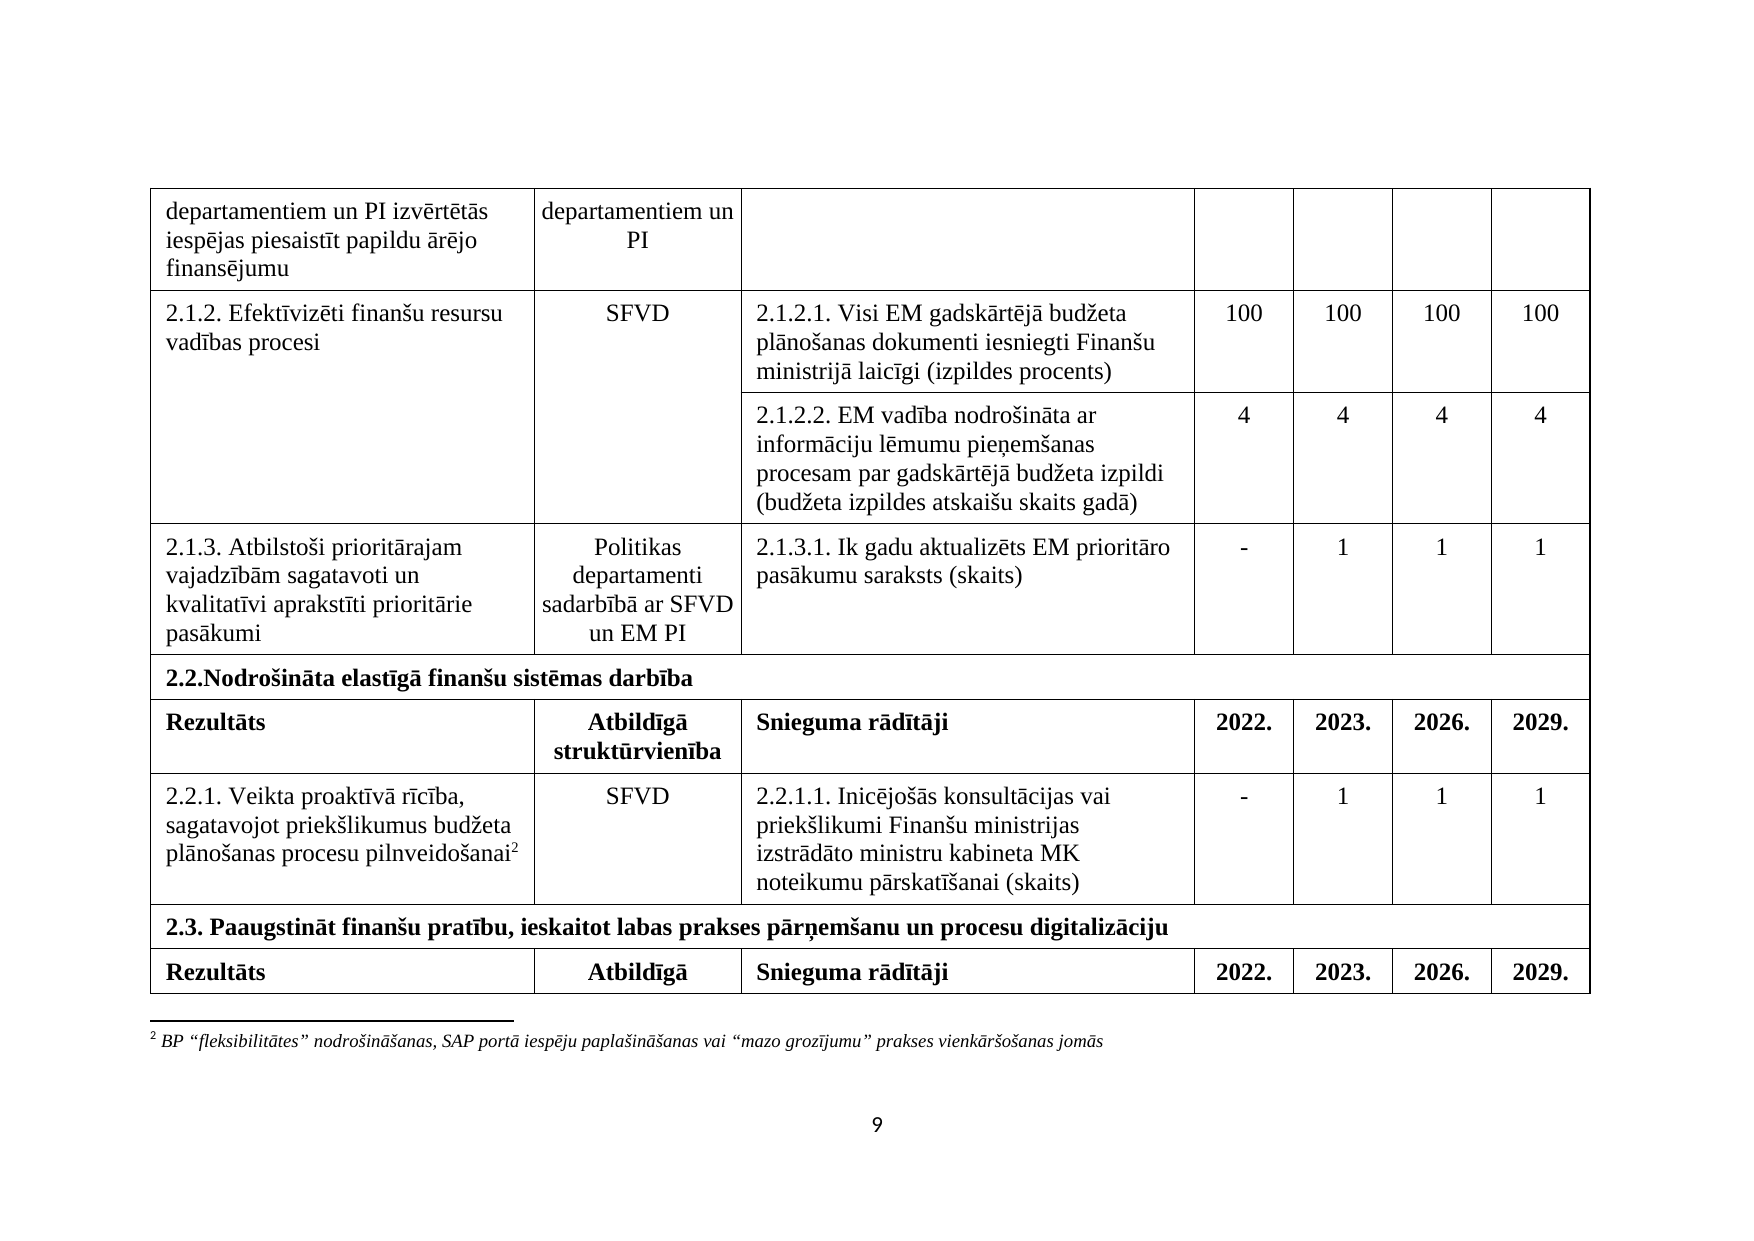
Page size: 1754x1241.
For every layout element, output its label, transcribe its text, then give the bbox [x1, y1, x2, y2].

table_cell 1 [1492, 774, 1589, 903]
table_cell 1 [1393, 524, 1491, 654]
table_cell Atbildīgā struktūrvienība [535, 700, 741, 772]
table_cell - [1195, 189, 1293, 290]
table_cell 2022. [1195, 700, 1293, 772]
table_cell 2.2.Nodrošināta elastīgā finanšu sistēmas darbība [151, 655, 1589, 699]
table_cell 2029. [1492, 700, 1589, 772]
table_cell 2.2.1. Veikta proaktīvā rīcība, sagatavojot priekšlikumus budžeta plānošanas procesu pilnveidošanai [151, 774, 534, 903]
table_cell 2026. [1393, 700, 1491, 772]
table_cell Rezultāts [151, 949, 534, 993]
table_cell 100 [1492, 291, 1589, 392]
table_cell 2.1.3.1. Ik gadu aktualizēts EM prioritāro pasākumu saraksts (skaits) [742, 524, 1194, 654]
table_cell 2.2.1.1. Inicējošās konsultācijas vai priekšlikumi Finanšu ministrijas izstrādāto ministru kabineta MK noteikumu pārskatīšanai (skaits) [742, 774, 1194, 903]
table_cell 1 [1492, 189, 1589, 290]
table_cell SFVD [535, 774, 741, 903]
table_cell Snieguma rādītāji [742, 700, 1194, 772]
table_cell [535, 949, 741, 993]
table_cell Snieguma rādītāji [742, 949, 1194, 993]
table_cell - [1195, 524, 1293, 654]
table_cell 2022. [1195, 949, 1293, 993]
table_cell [535, 189, 741, 290]
table_cell SFVD [535, 291, 741, 523]
table_cell 1 [1294, 189, 1392, 290]
table_cell 2026. [1393, 949, 1491, 993]
table_cell 4 [1294, 393, 1392, 523]
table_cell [742, 189, 1194, 290]
table_cell 1 [1492, 524, 1589, 654]
table_cell 4 [1492, 393, 1589, 523]
table_cell 2.3. Paaugstināt finanšu pratību, ieskaitot labas prakses pārņemšanu un procesu digitalizāciju [151, 905, 1589, 948]
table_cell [151, 189, 534, 290]
table_cell 1 [1294, 524, 1392, 654]
table_cell 2023. [1294, 949, 1392, 993]
table_cell 100 [1393, 291, 1491, 392]
table_cell 100 [1195, 291, 1293, 392]
table_cell 2.1.2. Efektīvizēti finanšu resursu vadības procesi [151, 291, 534, 523]
table_cell 2.1.2.1. Visi EM gadskārtējā budžeta plānošanas dokumenti iesniegti Finanšu ministrijā laicīgi (izpildes procents) [742, 291, 1194, 392]
table_cell 2.1.3. Atbilstoši prioritārajam vajadzībām sagatavoti un kvalitatīvi aprakstīti prioritārie pasākumi [151, 524, 534, 654]
table_cell 1 [1393, 189, 1491, 290]
table_cell 2.1.2.2. EM vadība nodrošināta ar informāciju lēmumu pieņemšanas procesam par gadskārtējā budžeta izpildi (budžeta izpildes atskaišu skaits gadā) [742, 393, 1194, 523]
table_cell 1 [1393, 774, 1491, 903]
table_cell 2023. [1294, 700, 1392, 772]
table_cell Rezultāts [151, 700, 534, 772]
table_cell Politikas departamenti sadarbībā ar SFVD un EM PI [535, 524, 741, 654]
table_cell 4 [1195, 393, 1293, 523]
table_cell 4 [1393, 393, 1491, 523]
table_cell 100 [1294, 291, 1392, 392]
table_cell - [1195, 774, 1293, 903]
table_cell 2029. [1492, 949, 1589, 993]
table_cell 1 [1294, 774, 1392, 903]
